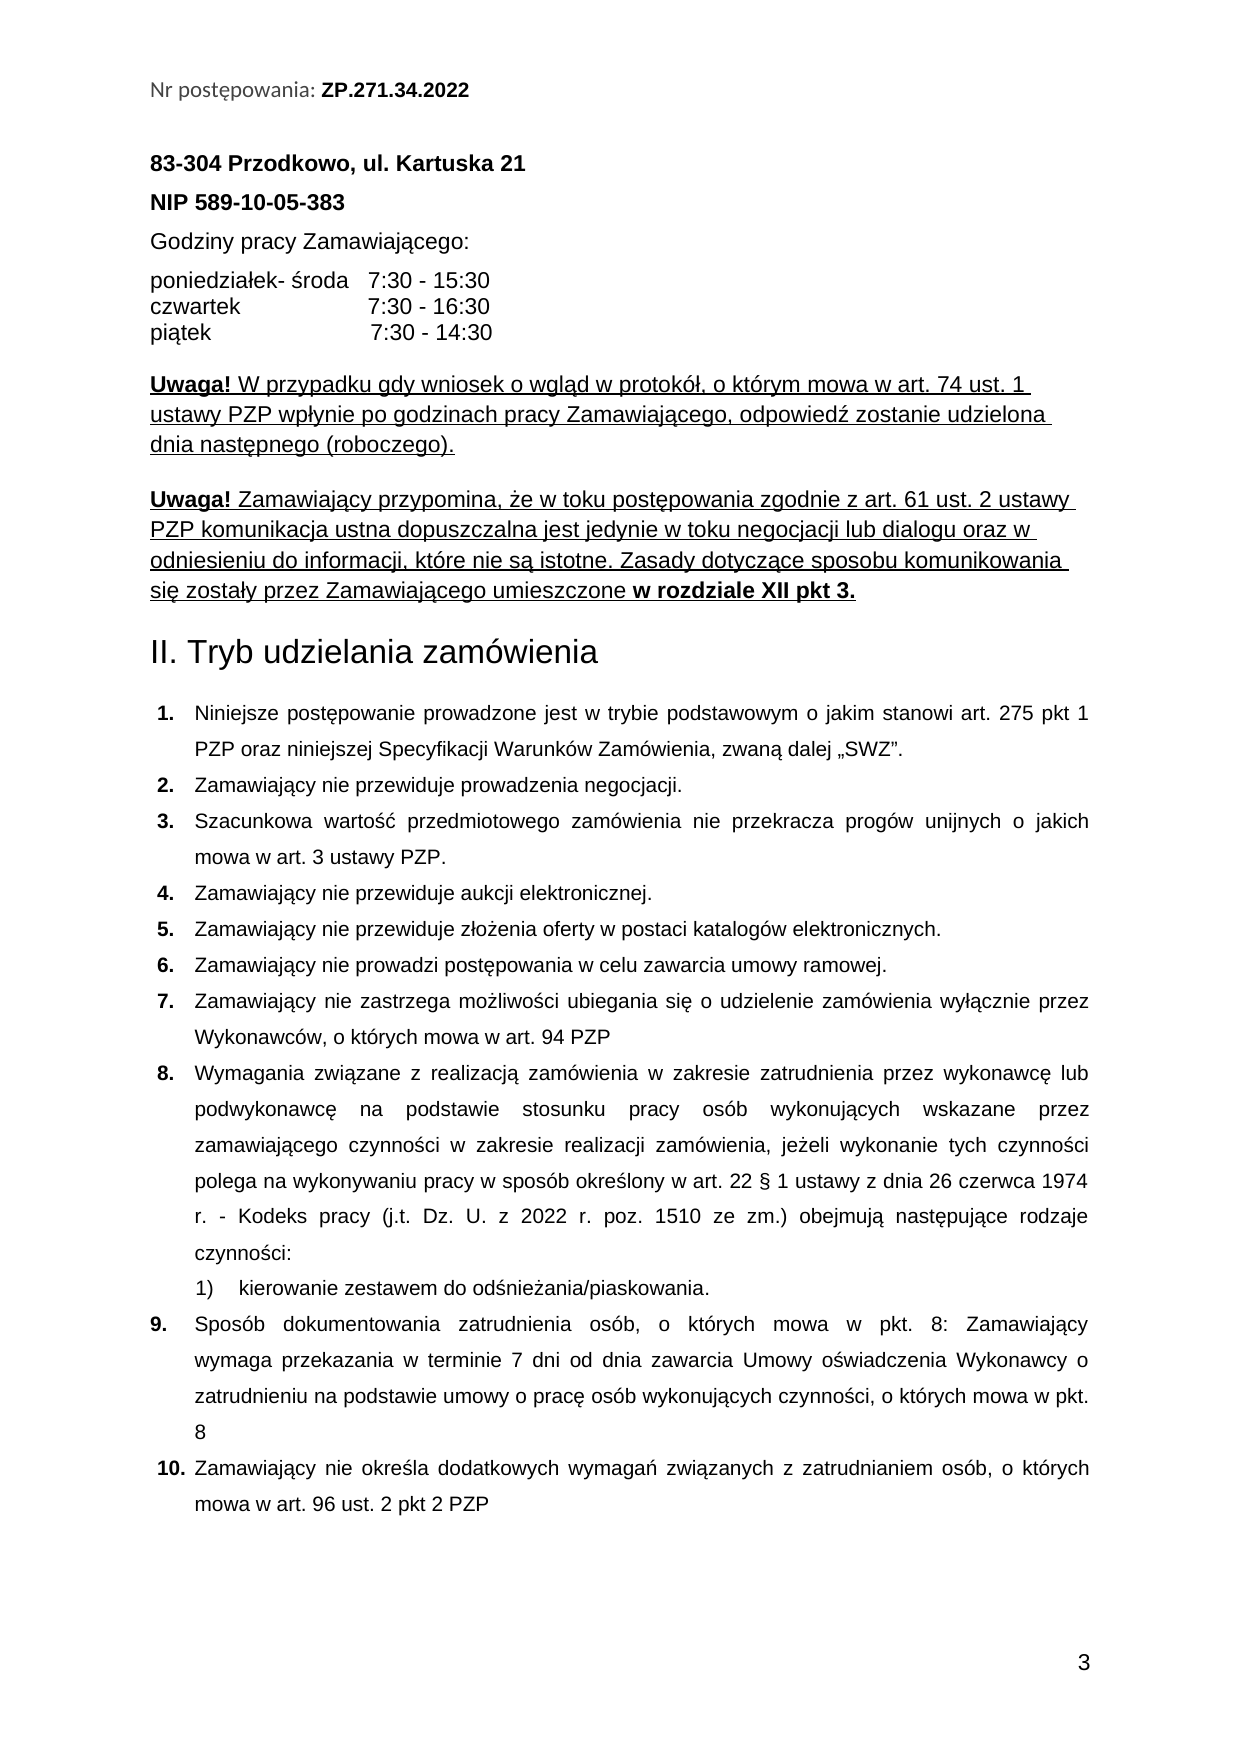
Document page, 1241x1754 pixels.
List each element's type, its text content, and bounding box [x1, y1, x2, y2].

text Godziny pracy Zamawiającego: [150, 228, 1090, 254]
text Uwaga! W przypadku gdy wniosek o wgląd w protokół, o którym mowa w art. 74 ust. 1 ustawy PZP wpłynie po godzinach pracy Zamawiającego, odpowiedź zostanie udzielona dnia następnego (roboczego). [150, 371, 1090, 457]
list Sposób dokumentowania zatrudnienia osób, o których mowa w pkt. 8: Zamawiający wymaga przekazania w terminie 7 dni od dnia zawarcia Umowy oświadczenia Wykonawcy o zatrudnieniu na podstawie umowy o pracę osób wykonujących czynności, o których mowa w pkt. 8 [150, 1312, 1090, 1444]
list Zamawiający nie określa dodatkowych wymagań związanych z zatrudnianiem osób, o których mowa w art. 96 ust. 2 pkt 2 PZP [157, 1456, 1090, 1516]
text Uwaga! Zamawiający przypomina, że w toku postępowania zgodnie z art. 61 ust. 2 ustawy PZP komunikacja ustna dopuszczalna jest jedynie w toku negocjacji lub dialogu oraz w odniesieniu do informacji, które nie są istotne. Zasady dotyczące sposobu komunikowania się zostały przez Zamawiającego umieszczone w rozdziale XII pkt 3. [150, 486, 1090, 603]
list Zamawiający nie przewiduje prowadzenia negocjacji. [157, 773, 1090, 797]
list Zamawiający nie zastrzega możliwości ubiegania się o udzielenie zamówienia wyłącznie przez Wykonawców, o których mowa w art. 94 PZP [157, 989, 1090, 1049]
list kierowanie zestawem do odśnieżania/piaskowania. [195, 1276, 1090, 1300]
list Wymagania związane z realizacją zamówienia w zakresie zatrudnienia przez wykonawcę lub podwykonawcę na podstawie stosunku pracy osób wykonujących wskazane przez zamawiającego czynności w zakresie realizacji zamówienia, jeżeli wykonanie tych czynności polega na wykonywaniu pracy w sposób określony w art. 22 § 1 ustawy z dnia 26 czerwca 1974 r. - Kodeks pracy (j.t. Dz. U. z 2022 r. poz. 1510 ze zm.) obejmują następujące rodzaje czynności: [157, 1061, 1090, 1264]
text NIP 589-10-05-383 [150, 189, 1090, 215]
list Szacunkowa wartość przedmiotowego zamówienia nie przekracza progów unijnych o jakich mowa w art. 3 ustawy PZP. [157, 809, 1090, 869]
list Zamawiający nie prowadzi postępowania w celu zawarcia umowy ramowej. [157, 953, 1090, 977]
list Zamawiający nie przewiduje złożenia oferty w postaci katalogów elektronicznych. [157, 917, 1090, 941]
subtitle II. Tryb udzielania zamówienia [150, 632, 1090, 671]
text poniedziałek- środa 7:30 - 15:30 czwartek 7:30 - 16:30 piątek 7:30 - 14:30 [150, 267, 1090, 346]
list Zamawiający nie przewiduje aukcji elektronicznej. [157, 881, 1090, 905]
text 83-304 Przodkowo, ul. Kartuska 21 [150, 150, 1090, 176]
list Niniejsze postępowanie prowadzone jest w trybie podstawowym o jakim stanowi art. 275 pkt 1 PZP oraz niniejszej Specyfikacji Warunków Zamówienia, zwaną dalej „SWZ”. [157, 701, 1090, 761]
